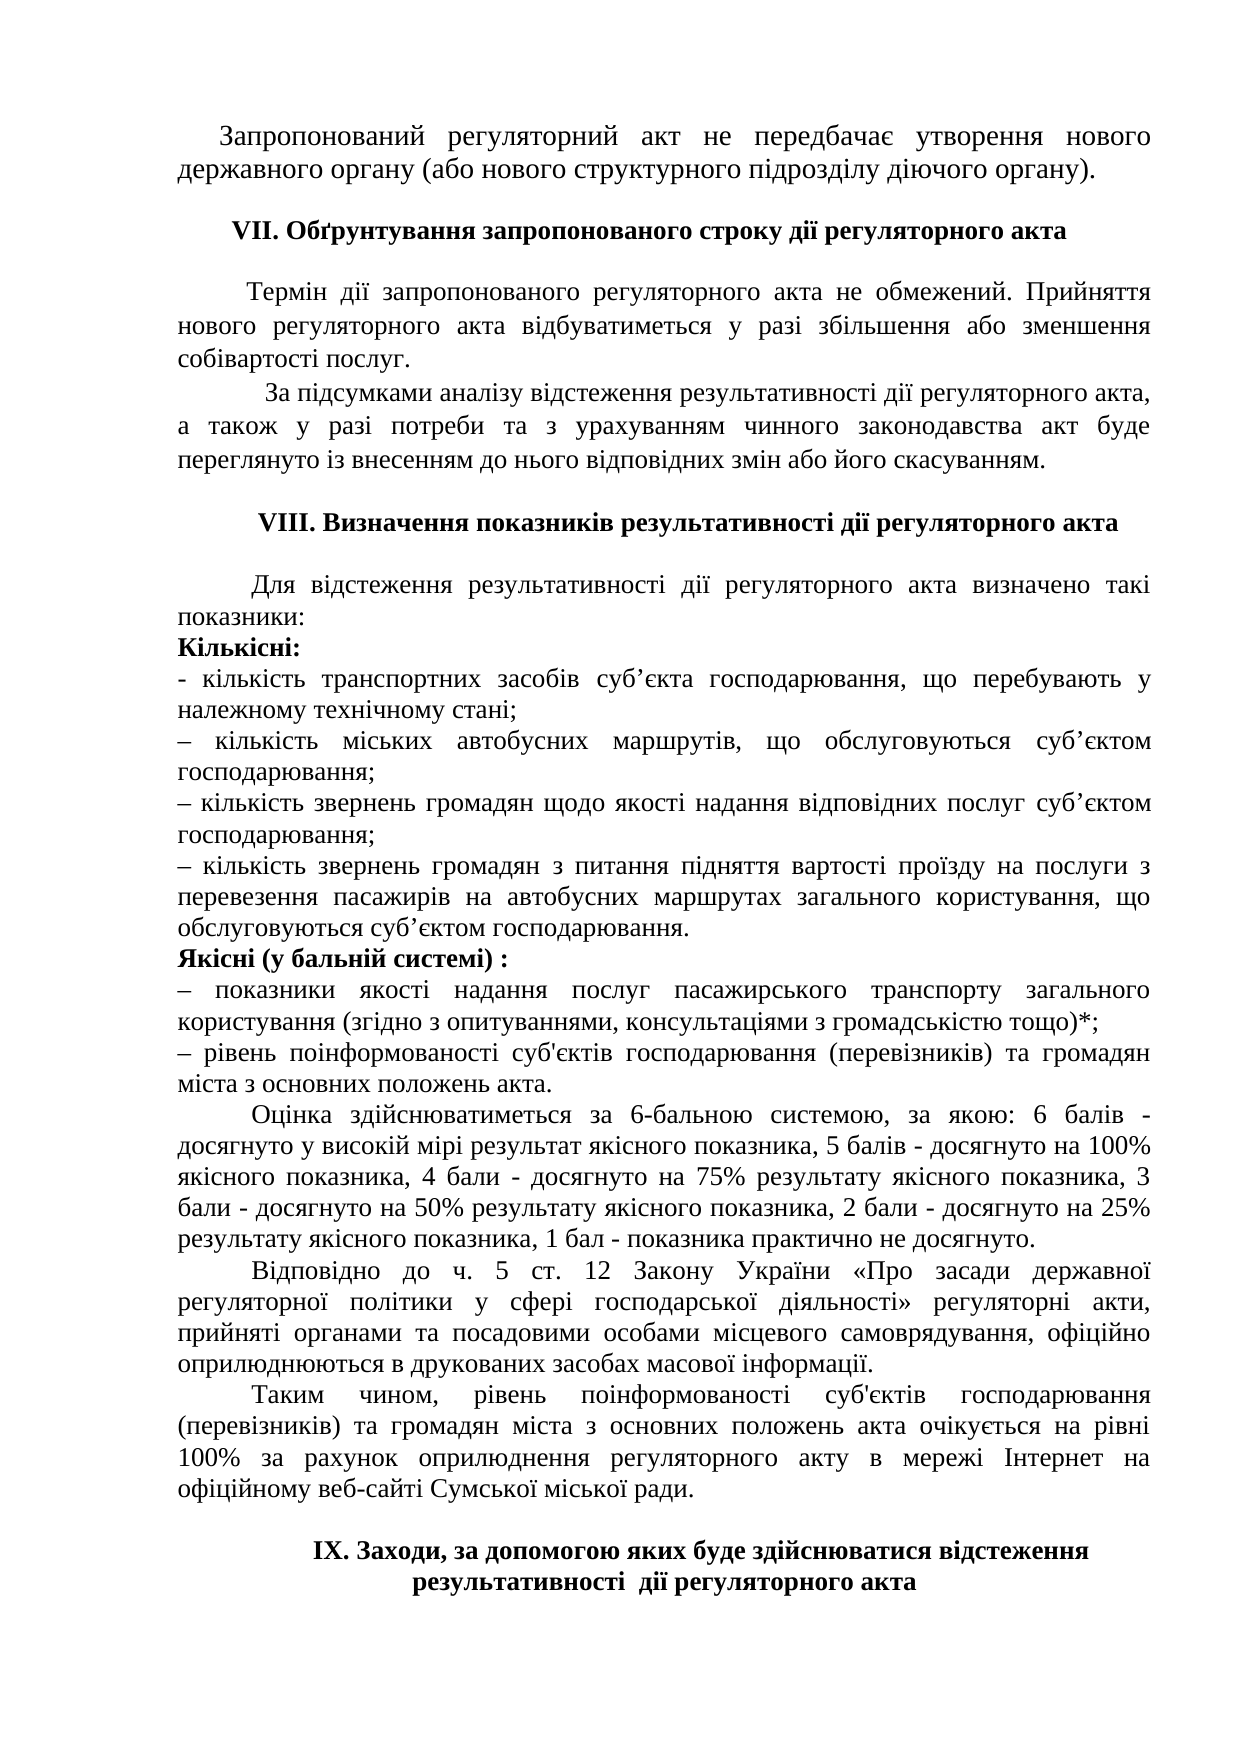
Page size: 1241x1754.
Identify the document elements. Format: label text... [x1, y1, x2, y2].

text Термін дії запропонованого регуляторного акта не обмежений. Прийняття нового регуляторного акта відбуватиметься у разі збільшення або зменшення собівартості послуг. [177, 274, 1152, 374]
text – рівень поінформованості суб'єктів господарювання (перевізників) та громадян міста з основних положень акта. [177, 1036, 1152, 1098]
text VIII. Визначення показників результативності дії регуляторного акта [177, 506, 1152, 537]
text – кількість звернень громадян з питання підняття вартості проїзду на послуги з перевезення пасажирів на автобусних маршрутах загального користування, що обслуговуються суб’єктом господарювання. [177, 849, 1152, 942]
text – кількість міських автобусних маршрутів, що обслуговуються суб’єктом господарювання; [177, 724, 1152, 787]
text – кількість звернень громадян щодо якості надання відповідних послуг суб’єктом господарювання; [177, 787, 1152, 849]
text Відповідно до ч. 5 ст. 12 Закону України «Про засади державної регуляторної політики у сфері господарської діяльності» регуляторні акти, прийняті органами та посадовими особами місцевого самоврядування, офіційно оприлюднюються в друкованих засобах масової інформації. [177, 1254, 1152, 1378]
text За підсумками аналізу відстеження результативності дії регуляторного акта, а також у разі потреби та з урахуванням чинного законодавства акт буде переглянуто із внесенням до нього відповідних змін або його скасуванням. [177, 374, 1152, 475]
text - кількість транспортних засобів суб’єкта господарювання, що перебувають у належному технічному стані; [177, 662, 1152, 724]
text Якісні (у бальній системі) : [177, 942, 1152, 973]
text Запропонований регуляторний акт не передбачає утворення нового державного органу (або нового структурного підрозділу діючого органу). [177, 118, 1152, 185]
text Кількісні: [177, 631, 1152, 662]
text VІI. Обґрунтування запропонованого строку дії регуляторного акта [177, 214, 1152, 245]
text Для відстеження результативності дії регуляторного акта визначено такі показники: [177, 568, 1152, 631]
text Оцінка здійснюватиметься за 6-бальною системою, за якою: 6 балів - досягнуто у високій мірі результат якісного показника, 5 балів - досягнуто на 100% якісного показника, 4 бали - досягнуто на 75% результату якісного показника, 3 бали - досягнуто на 50% результату якісного показника, 2 бали - досягнуто на 25% результату якісного показника, 1 бал - показника практично не досягнуто. [177, 1098, 1152, 1254]
text – показники якості надання послуг пасажирського транспорту загального користування (згідно з опитуваннями, консультаціями з громадськістю тощо)*; [177, 973, 1152, 1036]
text ІХ. Заходи, за допомогою яких буде здійснюватися відстеження результативності дії регуляторного акта [177, 1534, 1152, 1596]
text Таким чином, рівень поінформованості суб'єктів господарювання (перевізників) та громадян міста з основних положень акта очікується на рівні 100% за рахунок оприлюднення регуляторного акту в мережі Інтернет на офіційному веб-сайті Сумської міської ради. [177, 1378, 1152, 1503]
